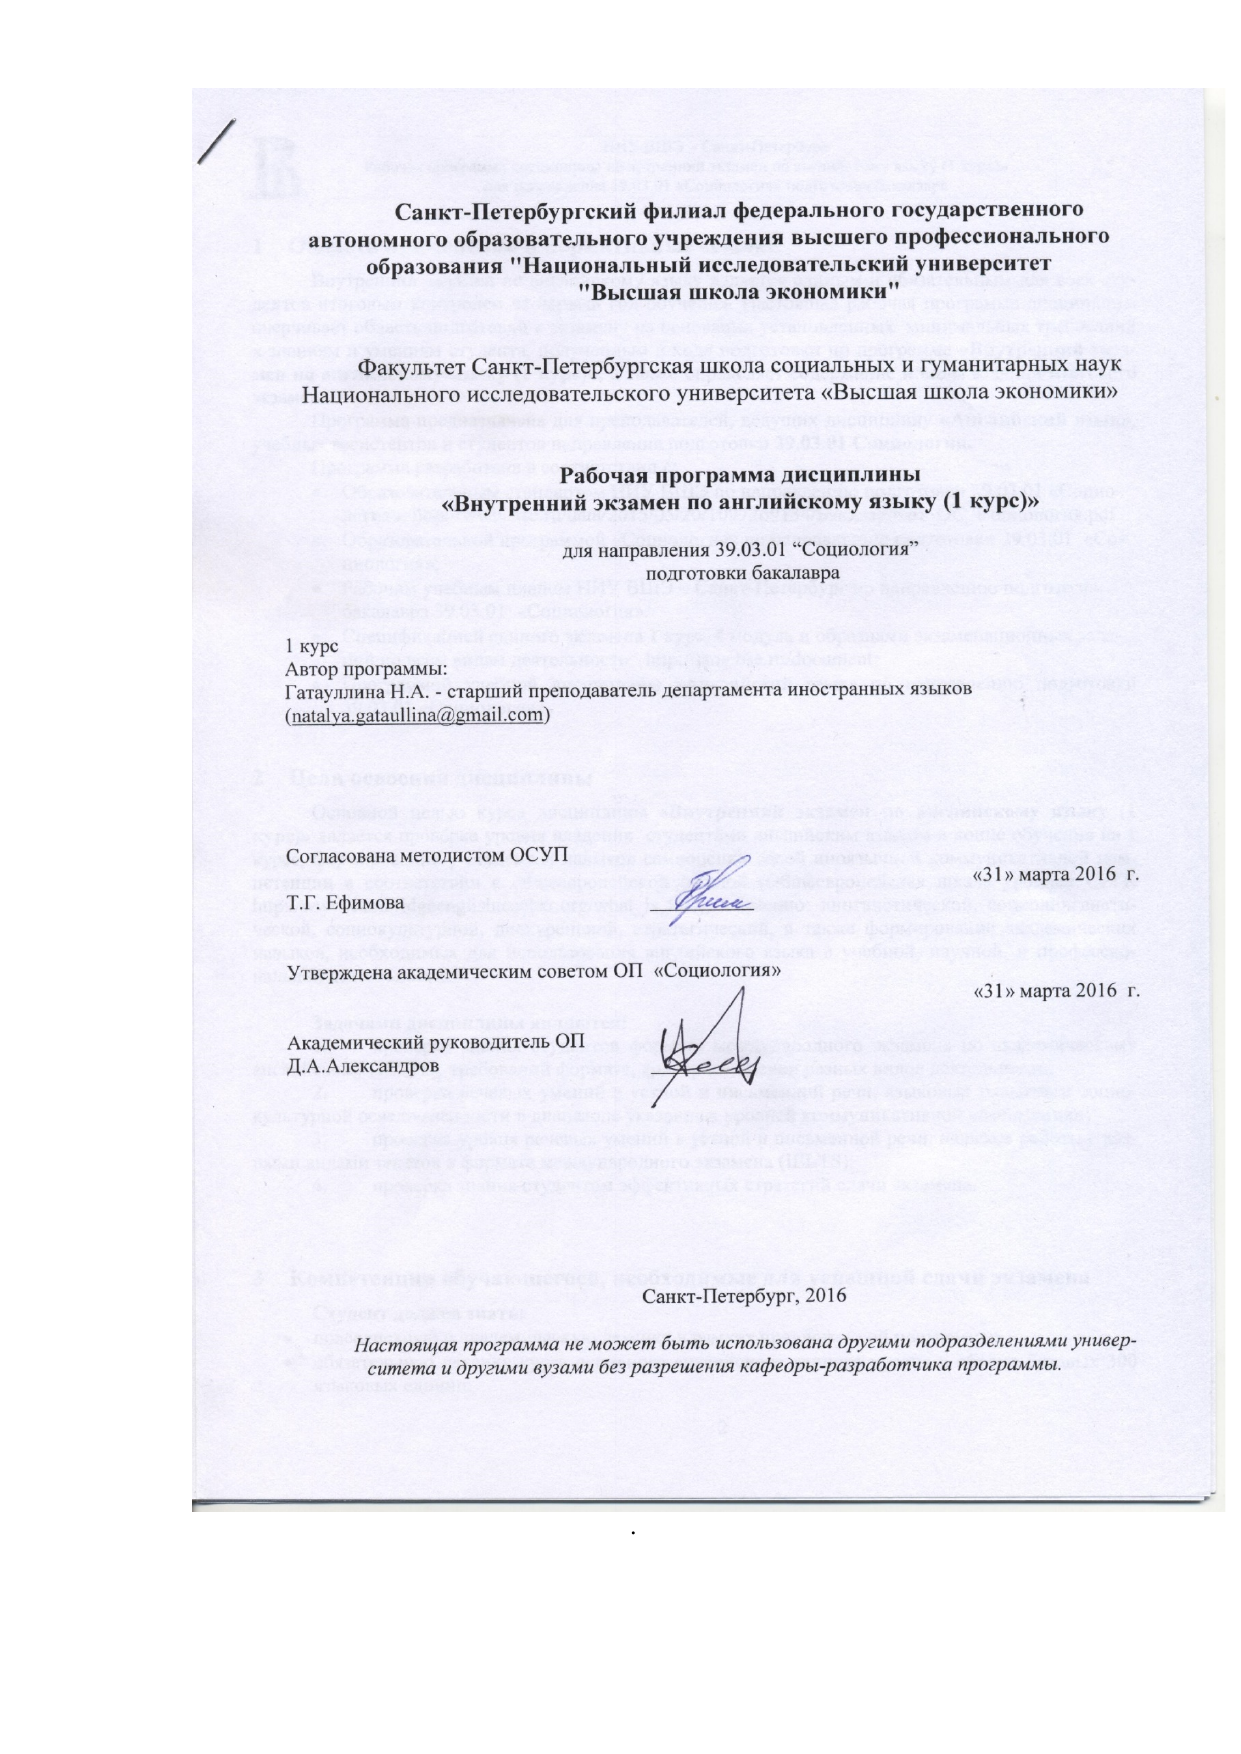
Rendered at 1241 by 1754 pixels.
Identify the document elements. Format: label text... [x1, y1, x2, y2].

picture [192, 88, 1226, 1512]
